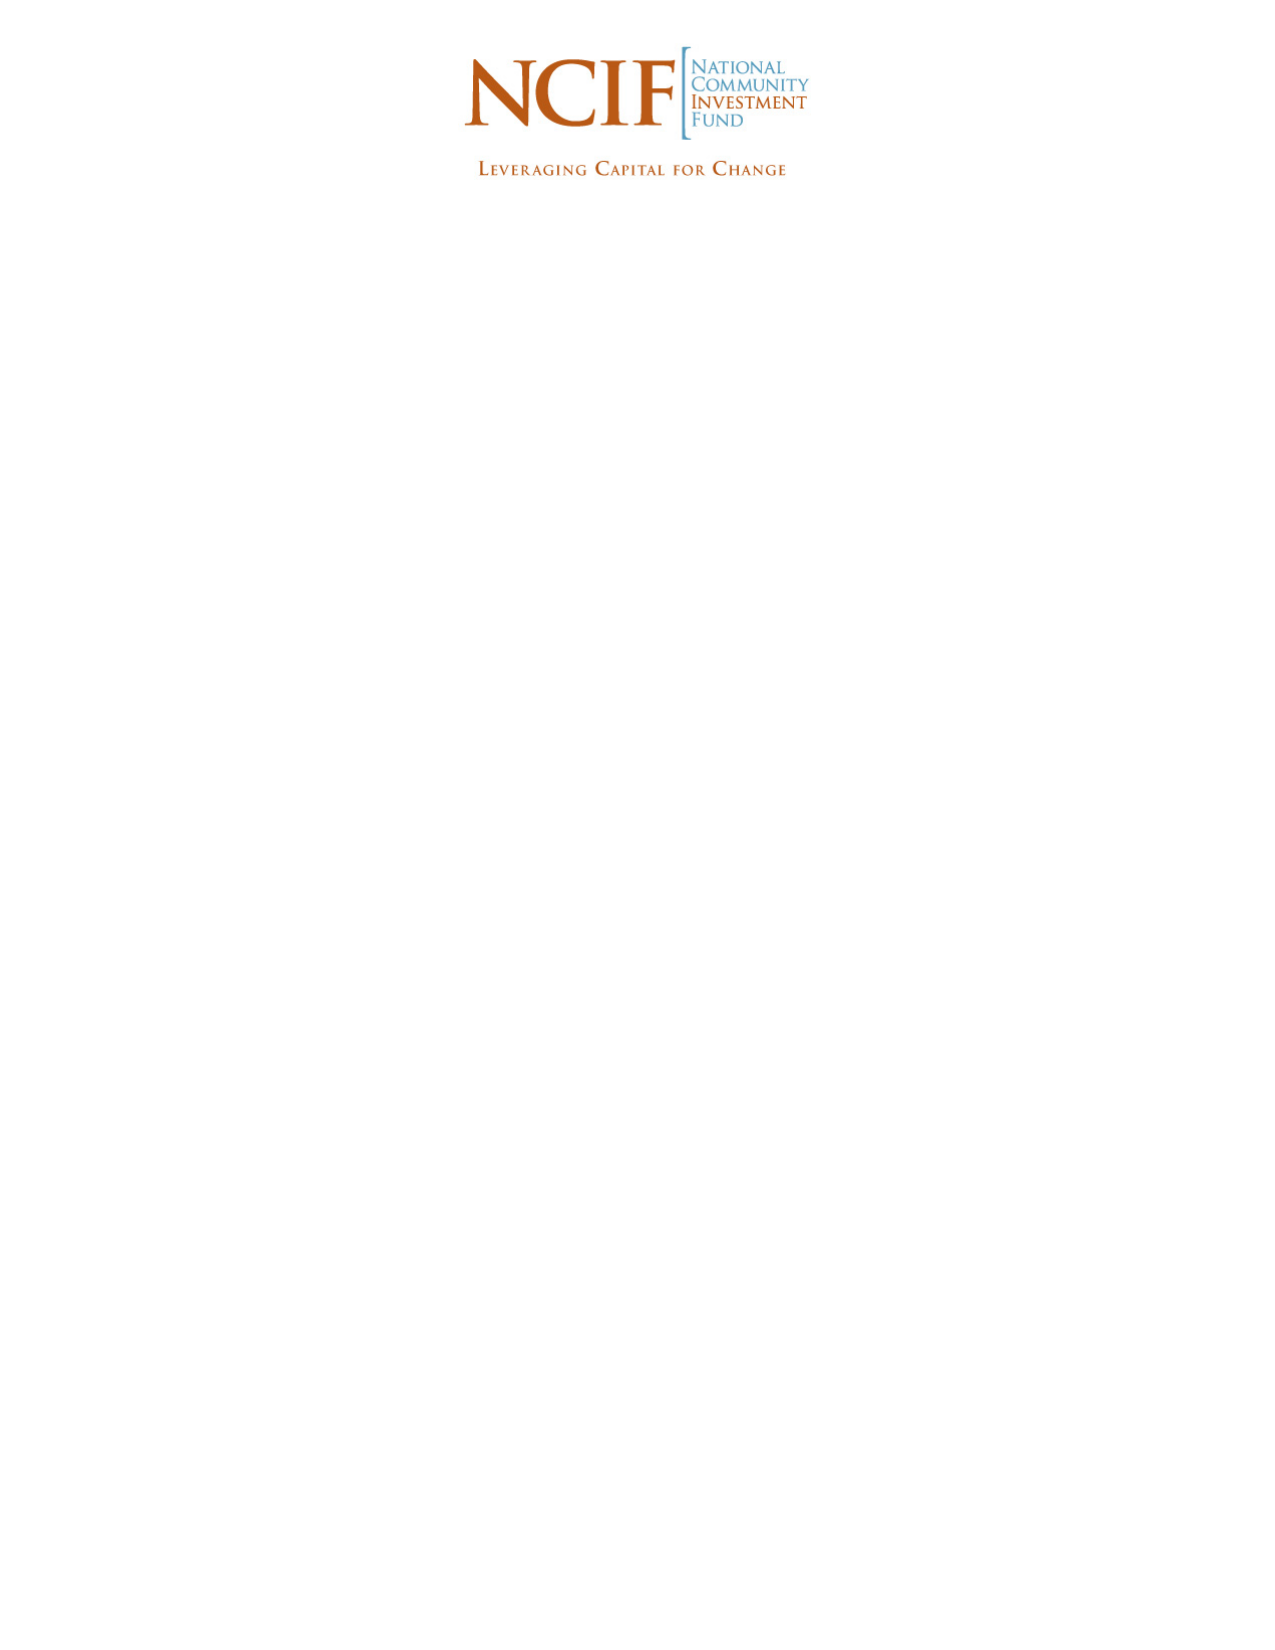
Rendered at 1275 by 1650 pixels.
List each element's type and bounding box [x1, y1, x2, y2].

picture [450, 19, 826, 189]
